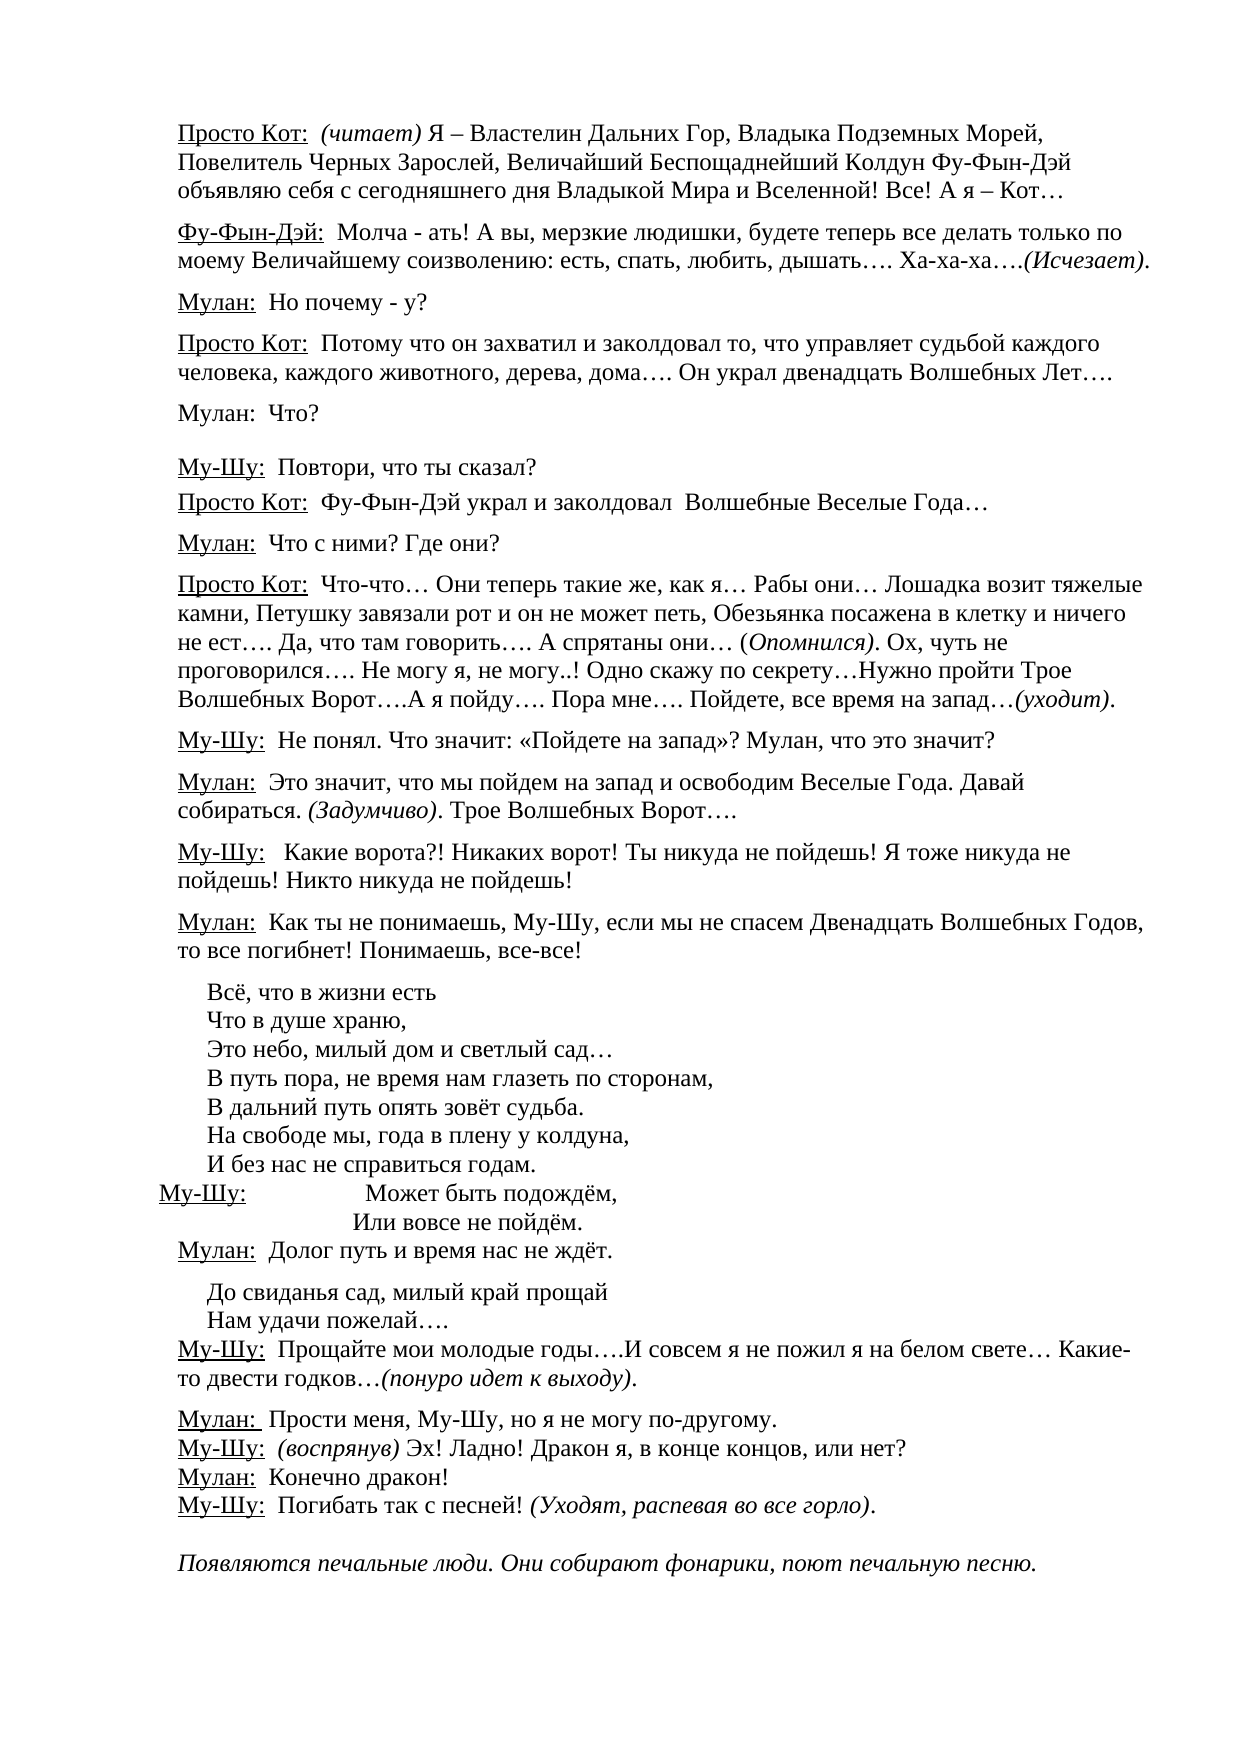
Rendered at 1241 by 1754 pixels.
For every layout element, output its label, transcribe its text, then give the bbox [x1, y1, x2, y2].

list В дальний путь опять зовёт судьба. [207, 1092, 1152, 1121]
list Что в душе храню, [207, 1006, 1152, 1034]
text Просто Кот: (читает) Я – Властелин Дальних Гор, Владыка Подземных Морей, Повелитель Черных Зарослей, Величайший Беспощаднейший Колдун Фу-Фын-Дэй объявляю себя с сегодняшнего дня Владыкой Мира и Вселенной! Все! А я – Кот… [177, 118, 1152, 204]
text Му-Шу: (воспрянув) Эх! Ладно! Дракон я, в конце концов, или нет? [177, 1433, 1152, 1462]
text Появляются печальные люди. Они собирают фонарики, поют печальную песню. [177, 1548, 1152, 1577]
list На свободе мы, года в плену у колдуна, [207, 1121, 1152, 1149]
text Просто Кот: Потому что он захватил и заколдовал то, что управляет судьбой каждого человека, каждого животного, дерева, дома…. Он украл двенадцать Волшебных Лет…. [177, 328, 1152, 386]
text Му-Шу: Погибать так с песней! (Уходят, распевая во все горло). [177, 1491, 1152, 1519]
text Просто Кот: Фу-Фын-Дэй украл и заколдовал Волшебные Веселые Года… [177, 487, 1152, 516]
list И без нас не справиться годам. [207, 1149, 1152, 1178]
text Фу-Фын-Дэй: Молча - ать! А вы, мерзкие людишки, будете теперь все делать только по моему Величайшему соизволению: есть, спать, любить, дышать…. Ха-ха-ха….(Исчезает). [177, 217, 1152, 274]
subtitle Му-Шу: Повтори, что ты сказал? [177, 452, 1152, 481]
text Мулан: Это значит, что мы пойдем на запад и освободим Веселые Года. Давай собираться. (Задумчиво). Трое Волшебных Ворот…. [177, 767, 1152, 824]
text Мулан: Прости меня, Му-Шу, но я не могу по-другому. [177, 1404, 1152, 1433]
text Мулан: Что с ними? Где они? [177, 528, 1152, 557]
text Мулан: Что? [177, 398, 1152, 427]
list Всё, что в жизни есть [207, 977, 1152, 1006]
text Мулан: Но почему - у? [177, 287, 1152, 316]
text Мулан: Конечно дракон! [177, 1462, 1152, 1491]
list В путь пора, не время нам глазеть по сторонам, [207, 1063, 1152, 1092]
text Му-Шу: Не понял. Что значит: «Пойдете на запад»? Мулан, что это значит? [177, 726, 1152, 754]
text Просто Кот: Что-что… Они теперь такие же, как я… Рабы они… Лошадка возит тяжелые камни, Петушку завязали рот и он не может петь, Обезьянка посажена в клетку и ничего не ест…. Да, что там говорить…. А спрятаны они… (Опомнился). Ох, чуть не проговорился…. Не могу я, не могу..! Одно скажу по секрету…Нужно пройти Трое Волшебных Ворот….А я пойду…. Пора мне…. Пойдете, все время на запад…(уходит). [177, 569, 1152, 713]
list Нам удачи пожелай…. [207, 1306, 1152, 1334]
text Му-Шу: Может быть подождём, [158, 1178, 1162, 1207]
text Му-Шу: Какие ворота?! Никаких ворот! Ты никуда не пойдешь! Я тоже никуда не пойдешь! Никто никуда не пойдешь! [177, 837, 1152, 894]
text Мулан: Долог путь и время нас не ждёт. [177, 1236, 1152, 1264]
text Или вовсе не пойдём. [158, 1207, 1162, 1236]
list До свиданья сад, милый край прощай [207, 1277, 1152, 1306]
list Это небо, милый дом и светлый сад… [207, 1034, 1152, 1063]
text Мулан: Как ты не понимаешь, Му-Шу, если мы не спасем Двенадцать Волшебных Годов, то все погибнет! Понимаешь, все-все! [177, 907, 1152, 964]
text Му-Шу: Прощайте мои молодые годы….И совсем я не пожил я на белом свете… Какие-то двести годков…(понуро идет к выходу). [177, 1334, 1152, 1392]
